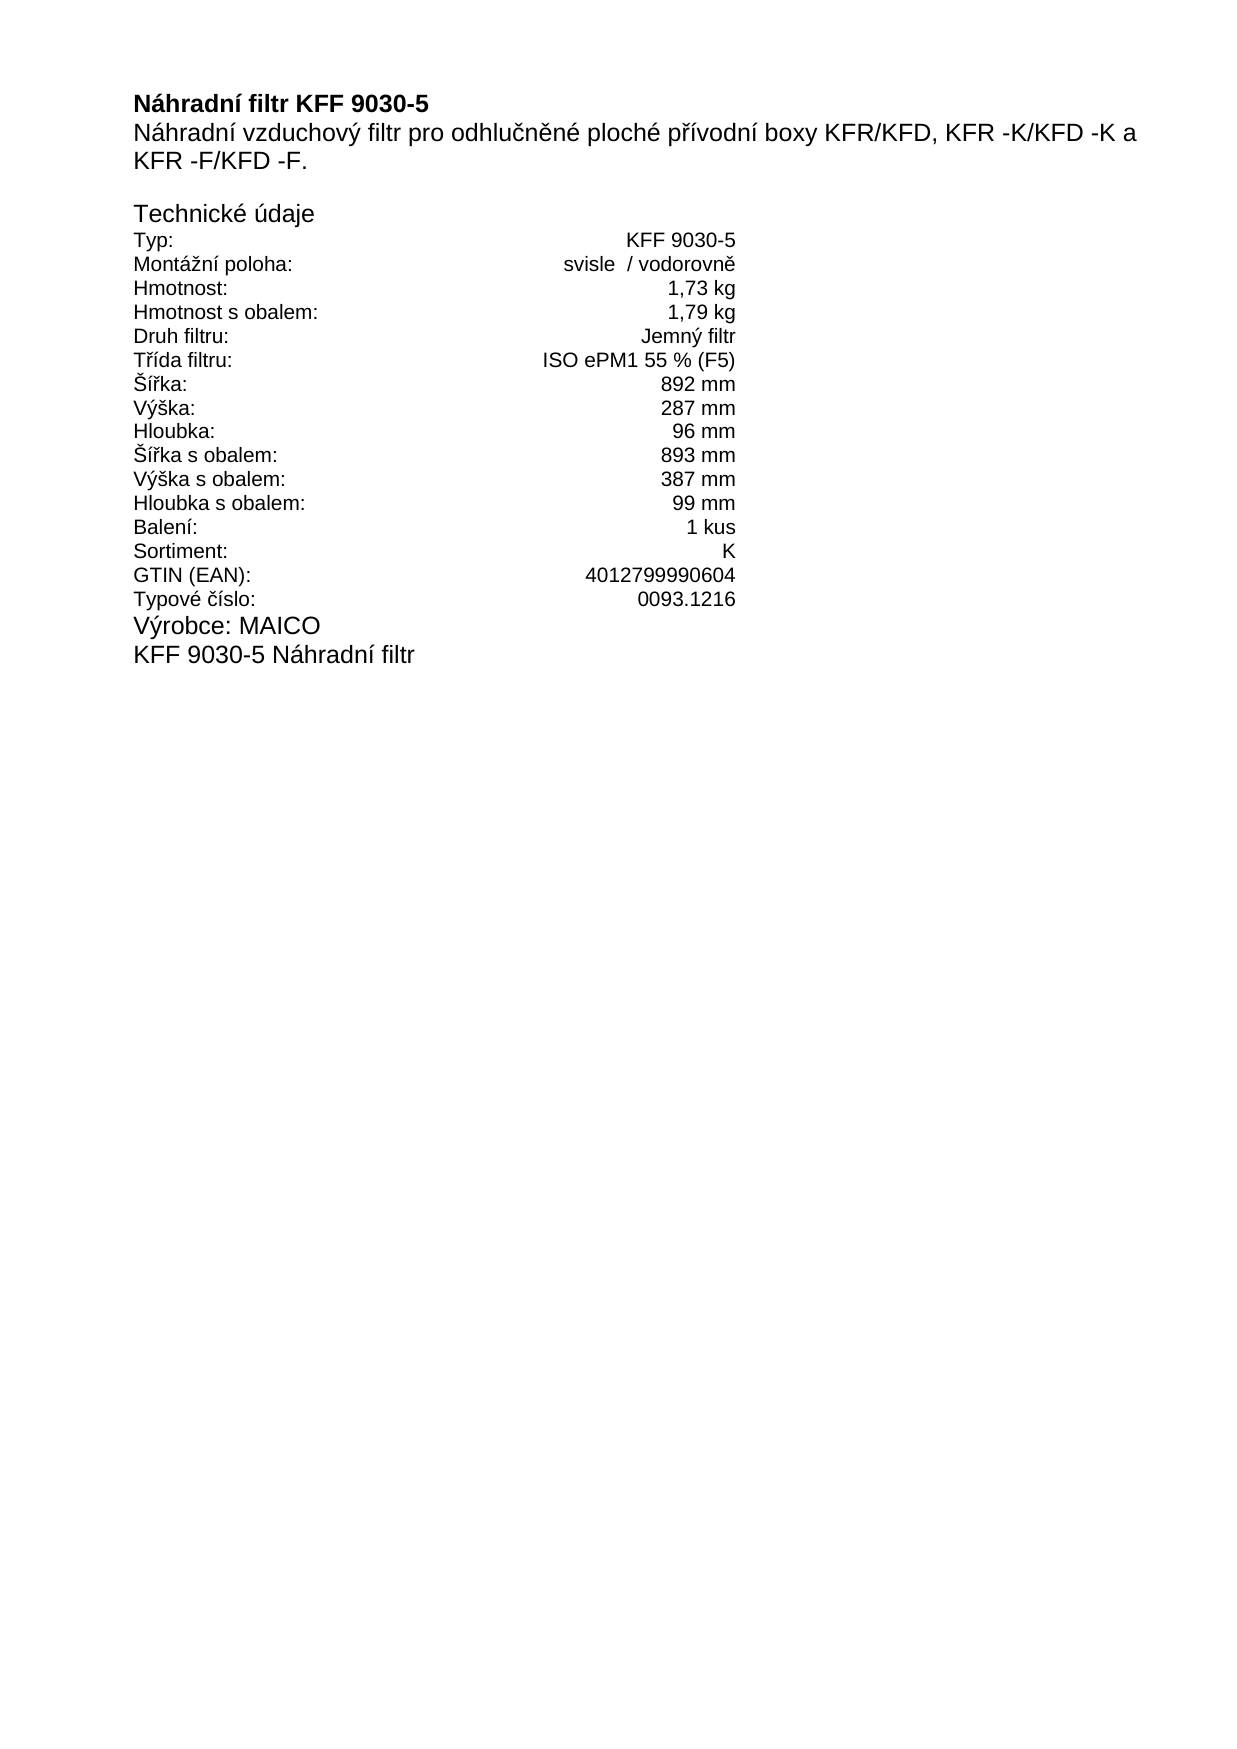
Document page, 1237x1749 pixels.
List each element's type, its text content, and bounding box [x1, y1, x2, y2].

table_cell Montážní poloha: [122, 252, 434, 276]
table_cell 893 mm [434, 443, 747, 467]
table_cell 0093.1216 [434, 587, 747, 611]
table_cell GTIN (EAN): [122, 563, 434, 587]
table_cell Šířka s obalem: [122, 443, 434, 467]
table_cell 96 mm [434, 419, 747, 443]
table_cell 892 mm [434, 371, 747, 395]
text KFF 9030-5 Náhradní filtr [133, 640, 1148, 668]
table_cell Balení: [122, 515, 434, 539]
text Náhradní vzduchový filtr pro odhlučněné ploché přívodní boxy KFR/KFD, KFR -K/KFD -K a KFR -F/KFD -F. [133, 117, 1148, 175]
table_cell 287 mm [434, 395, 747, 419]
table_header Typ: [122, 228, 434, 252]
table_cell Výška: [122, 395, 434, 419]
table_cell 1 kus [434, 515, 747, 539]
table_header KFF 9030-5 [434, 228, 747, 252]
table_cell Hmotnost s obalem: [122, 300, 434, 323]
table_cell 387 mm [434, 467, 747, 491]
table_cell K [434, 539, 747, 563]
table_cell Typové číslo: [122, 587, 434, 611]
table_cell ISO ePM1 55 % (F5) [434, 348, 747, 371]
table_cell 4012799990604 [434, 563, 747, 587]
table_cell svisle / vodorovně [434, 252, 747, 276]
table_cell Šířka: [122, 371, 434, 395]
table_cell Třída filtru: [122, 348, 434, 371]
text Výrobce: MAICO [133, 611, 1148, 640]
table_cell 1,79 kg [434, 300, 747, 323]
table_cell 1,73 kg [434, 276, 747, 299]
text Náhradní filtr KFF 9030-5 [133, 89, 1148, 117]
table_cell Výška s obalem: [122, 467, 434, 491]
table_cell Hmotnost: [122, 276, 434, 299]
table_cell 99 mm [434, 491, 747, 515]
table_cell Hloubka s obalem: [122, 491, 434, 515]
table_cell Sortiment: [122, 539, 434, 563]
table_cell Druh filtru: [122, 324, 434, 347]
text Technické údaje [133, 199, 1148, 228]
table_cell Jemný filtr [434, 324, 747, 347]
table_cell Hloubka: [122, 419, 434, 443]
